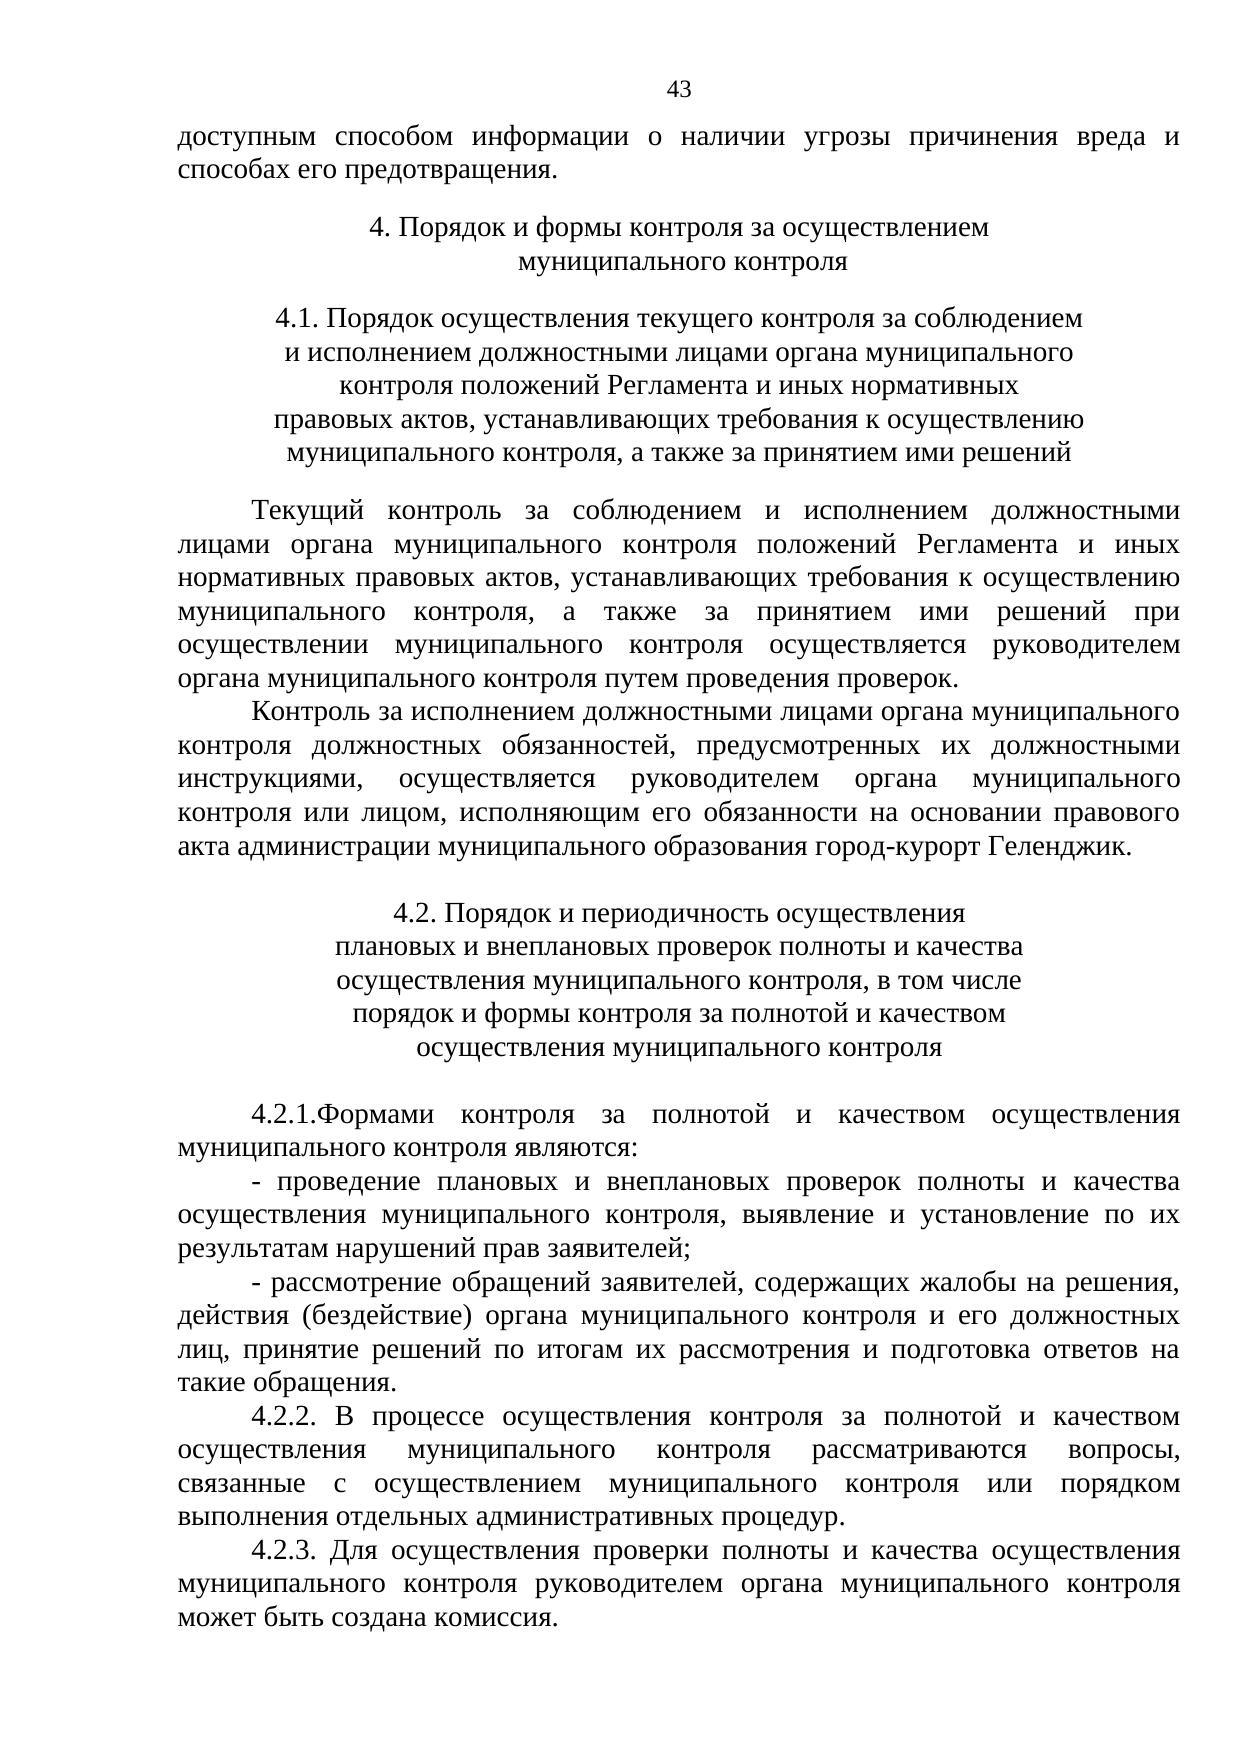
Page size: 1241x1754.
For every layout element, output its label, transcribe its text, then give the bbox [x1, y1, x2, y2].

text правовых актов, устанавливающих требования к осуществлению [177, 401, 1181, 434]
text Контроль за исполнением должностными лицами органа муниципального контроля должностных обязанностей, предусмотренных их должностными инструкциями, осуществляется руководителем органа муниципального контроля или лицом, исполняющим его обязанности на основании правового акта администрации муниципального образования город-курорт Геленджик. [177, 693, 1181, 861]
text муниципального контроля, а также за принятием ими решений [177, 434, 1181, 468]
text осуществления муниципального контроля, в том числе [177, 962, 1181, 995]
text - проведение плановых и внеплановых проверок полноты и качества осуществления муниципального контроля, выявление и установление по их результатам нарушений прав заявителей; [177, 1163, 1181, 1264]
text - рассмотрение обращений заявителей, содержащих жалобы на решения, действия (бездействие) органа муниципального контроля и его должностных лиц, принятие решений по итогам их рассмотрения и подготовка ответов на такие обращения. [177, 1264, 1181, 1398]
text осуществления муниципального контроля [177, 1029, 1181, 1062]
text 4.2.1.Формами контроля за полнотой и качеством осуществления муниципального контроля являются: [177, 1096, 1181, 1163]
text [177, 118, 1181, 185]
text 4.2.2. В процессе осуществления контроля за полнотой и качеством осуществления муниципального контроля рассматриваются вопросы, связанные с осуществлением муниципального контроля или порядком выполнения отдельных административных процедур. [177, 1398, 1181, 1532]
text 4.2.3. Для осуществления проверки полноты и качества осуществления муниципального контроля руководителем органа муниципального контроля может быть создана комиссия. [177, 1532, 1181, 1633]
text Текущий контроль за соблюдением и исполнением должностными лицами органа муниципального контроля положений Регламента и иных нормативных правовых актов, устанавливающих требования к осуществлению муниципального контроля, а также за принятием ими решений при осуществлении муниципального контроля осуществляется руководителем органа муниципального контроля путем проведения проверок. [177, 492, 1181, 693]
text 4. Порядок и формы контроля за осуществлением [177, 209, 1181, 243]
text муниципального контроля [177, 243, 1181, 276]
text 4.2. Порядок и периодичность осуществления [177, 895, 1181, 928]
text и исполнением должностными лицами органа муниципального [177, 334, 1181, 367]
text 4.1. Порядок осуществления текущего контроля за соблюдением [177, 300, 1181, 334]
text плановых и внеплановых проверок полноты и качества [177, 928, 1181, 962]
text контроля положений Регламента и иных нормативных [177, 367, 1181, 401]
text порядок и формы контроля за полнотой и качеством [177, 995, 1181, 1029]
